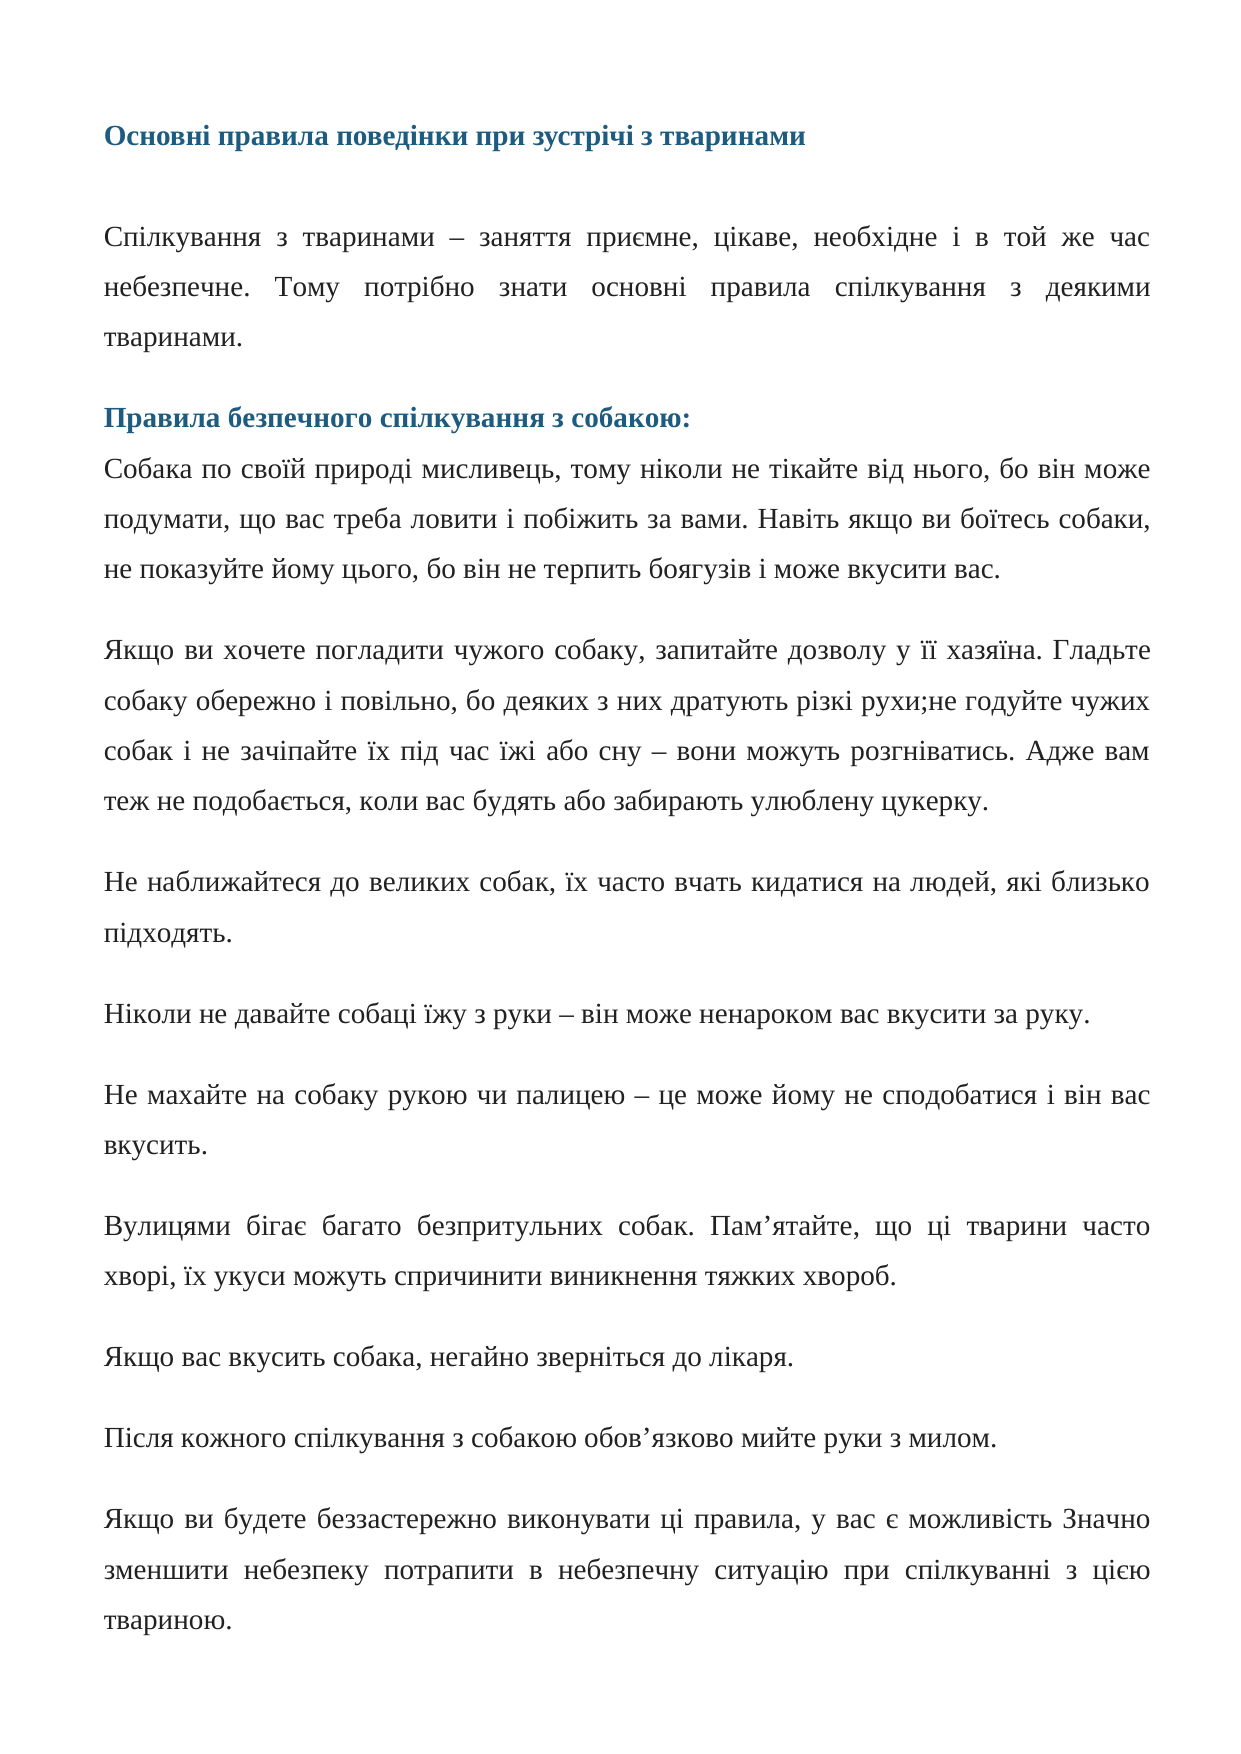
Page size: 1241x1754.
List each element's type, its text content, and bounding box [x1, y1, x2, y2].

text Якщо ви будете беззастережно виконувати ці правила, у вас є можливість Значно зменшити небезпеку потрапити в небезпечну ситуацію при спілкуванні з цією твариною. [103, 1502, 1152, 1636]
text Ніколи не давайте собаці їжу з руки – він може ненароком вас вкусити за руку. [103, 996, 1152, 1029]
text Правила безпечного спілкування з собакою: [103, 400, 1152, 434]
text Собака по своїй природі мисливець, тому ніколи не тікайте від нього, бо він може подумати, що вас треба ловити і побіжить за вами. Навіть якщо ви боїтесь собаки, не показуйте йому цього, бо він не терпить боягузів і може вкусити вас. [103, 451, 1152, 585]
text Не махайте на собаку рукою чи палицею – це може йому не сподобатися і він вас вкусить. [103, 1077, 1152, 1161]
text Після кожного спілкування з собакою обов’язково мийте руки з милом. [103, 1421, 1152, 1454]
text Якщо вас вкусить собака, негайно зверніться до лікаря. [103, 1339, 1152, 1373]
text Вулицями бігає багато безпритульних собак. Пам’ятайте, що ці тварини часто хворі, їх укуси можуть спричинити виникнення тяжких хвороб. [103, 1208, 1152, 1292]
text Не наближайтеся до великих собак, їх часто вчать кидатися на людей, які близько підходять. [103, 864, 1152, 948]
text Основні правила поведінки при зустрічі з тваринами [103, 118, 1152, 152]
text Спілкування з тваринами – заняття приємне, цікаве, необхідне і в той же час небезпечне. Тому потрібно знати основні правила спілкування з деякими тваринами. [103, 219, 1152, 353]
text Якщо ви хочете погладити чужого собаку, запитайте дозволу у її хазяїна. Гладьте собаку обережно і повільно, бо деяких з них дратують різкі рухи;не годуйте чужих собак і не зачіпайте їх під час їжі або сну – вони можуть розгніватись. Адже вам теж не подобається, коли вас будять або забирають улюблену цукерку. [103, 632, 1152, 817]
